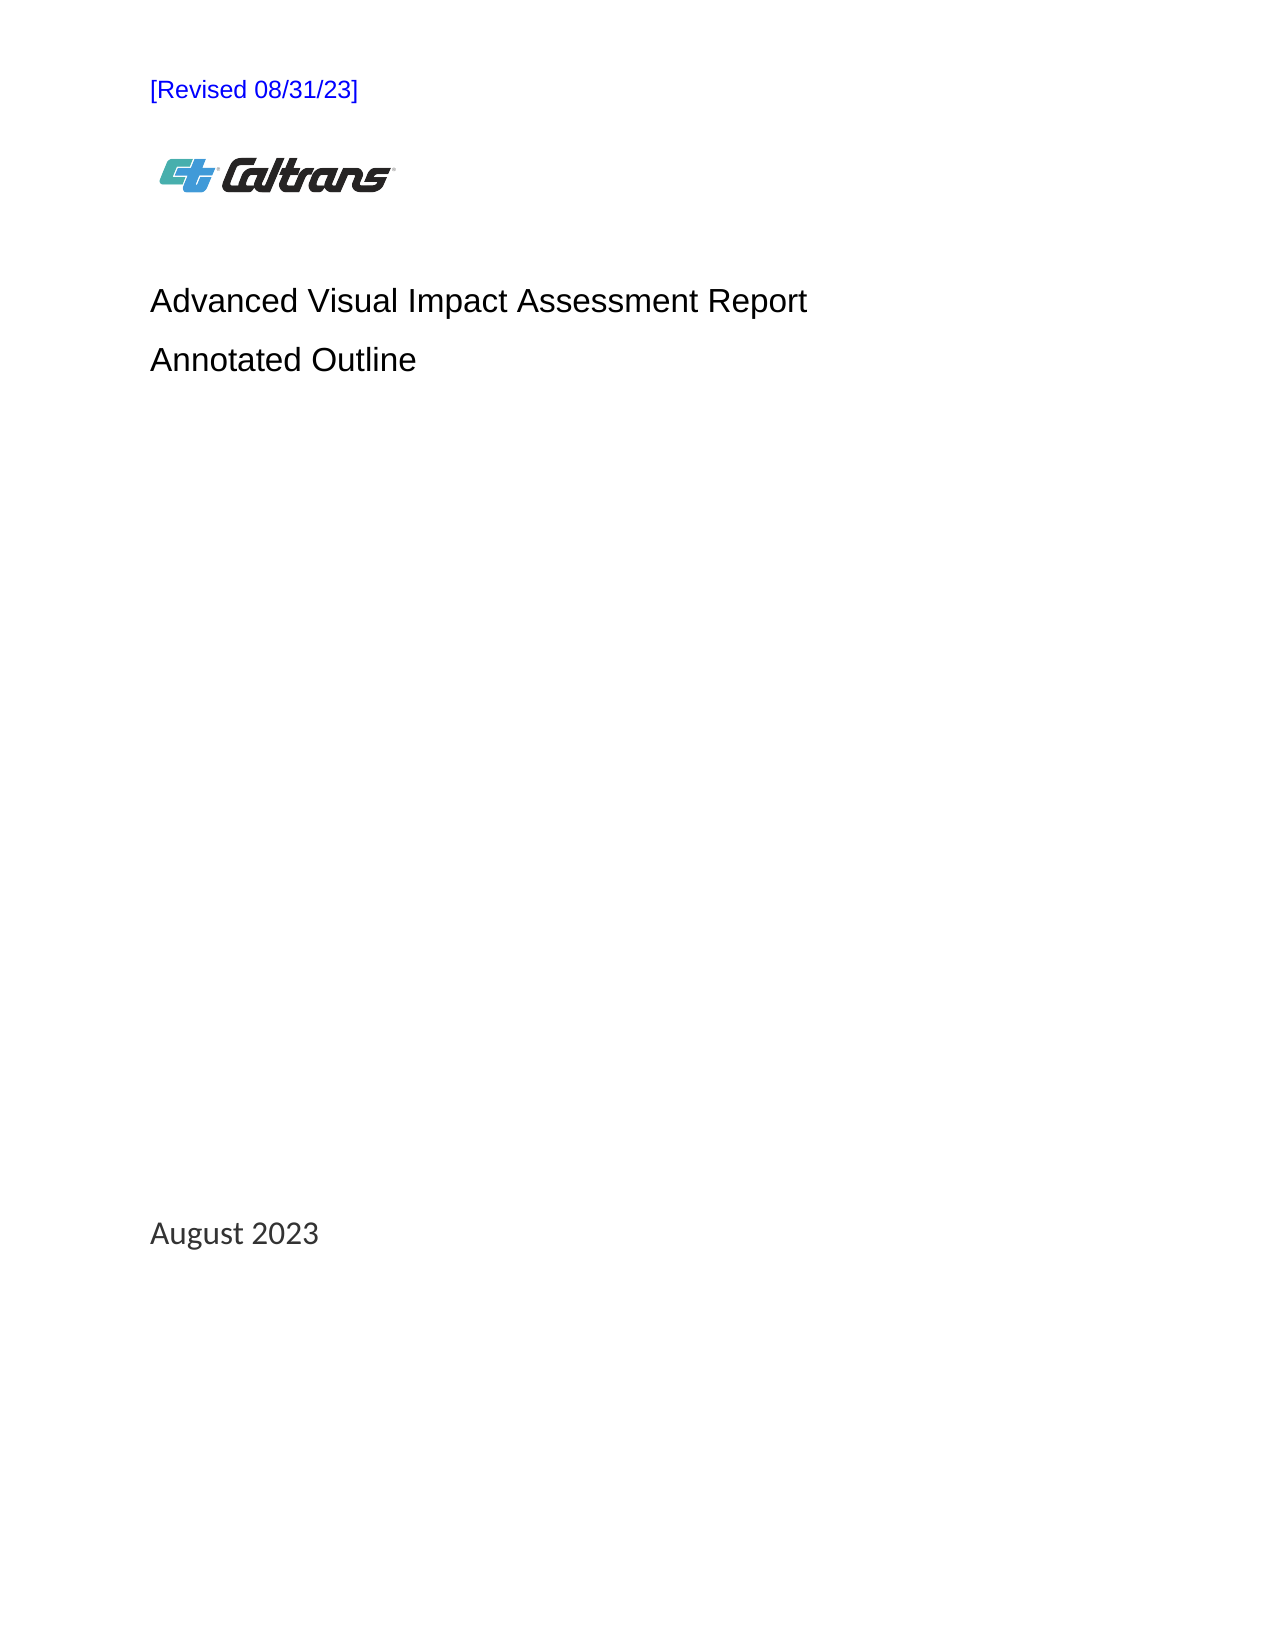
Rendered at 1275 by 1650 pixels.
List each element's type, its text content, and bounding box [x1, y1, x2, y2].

title Advanced Visual Impact Assessment Report [150, 281, 1125, 319]
text August 2023 [150, 1212, 1125, 1252]
picture [150, 132, 405, 218]
title Annotated Outline [150, 340, 1125, 378]
